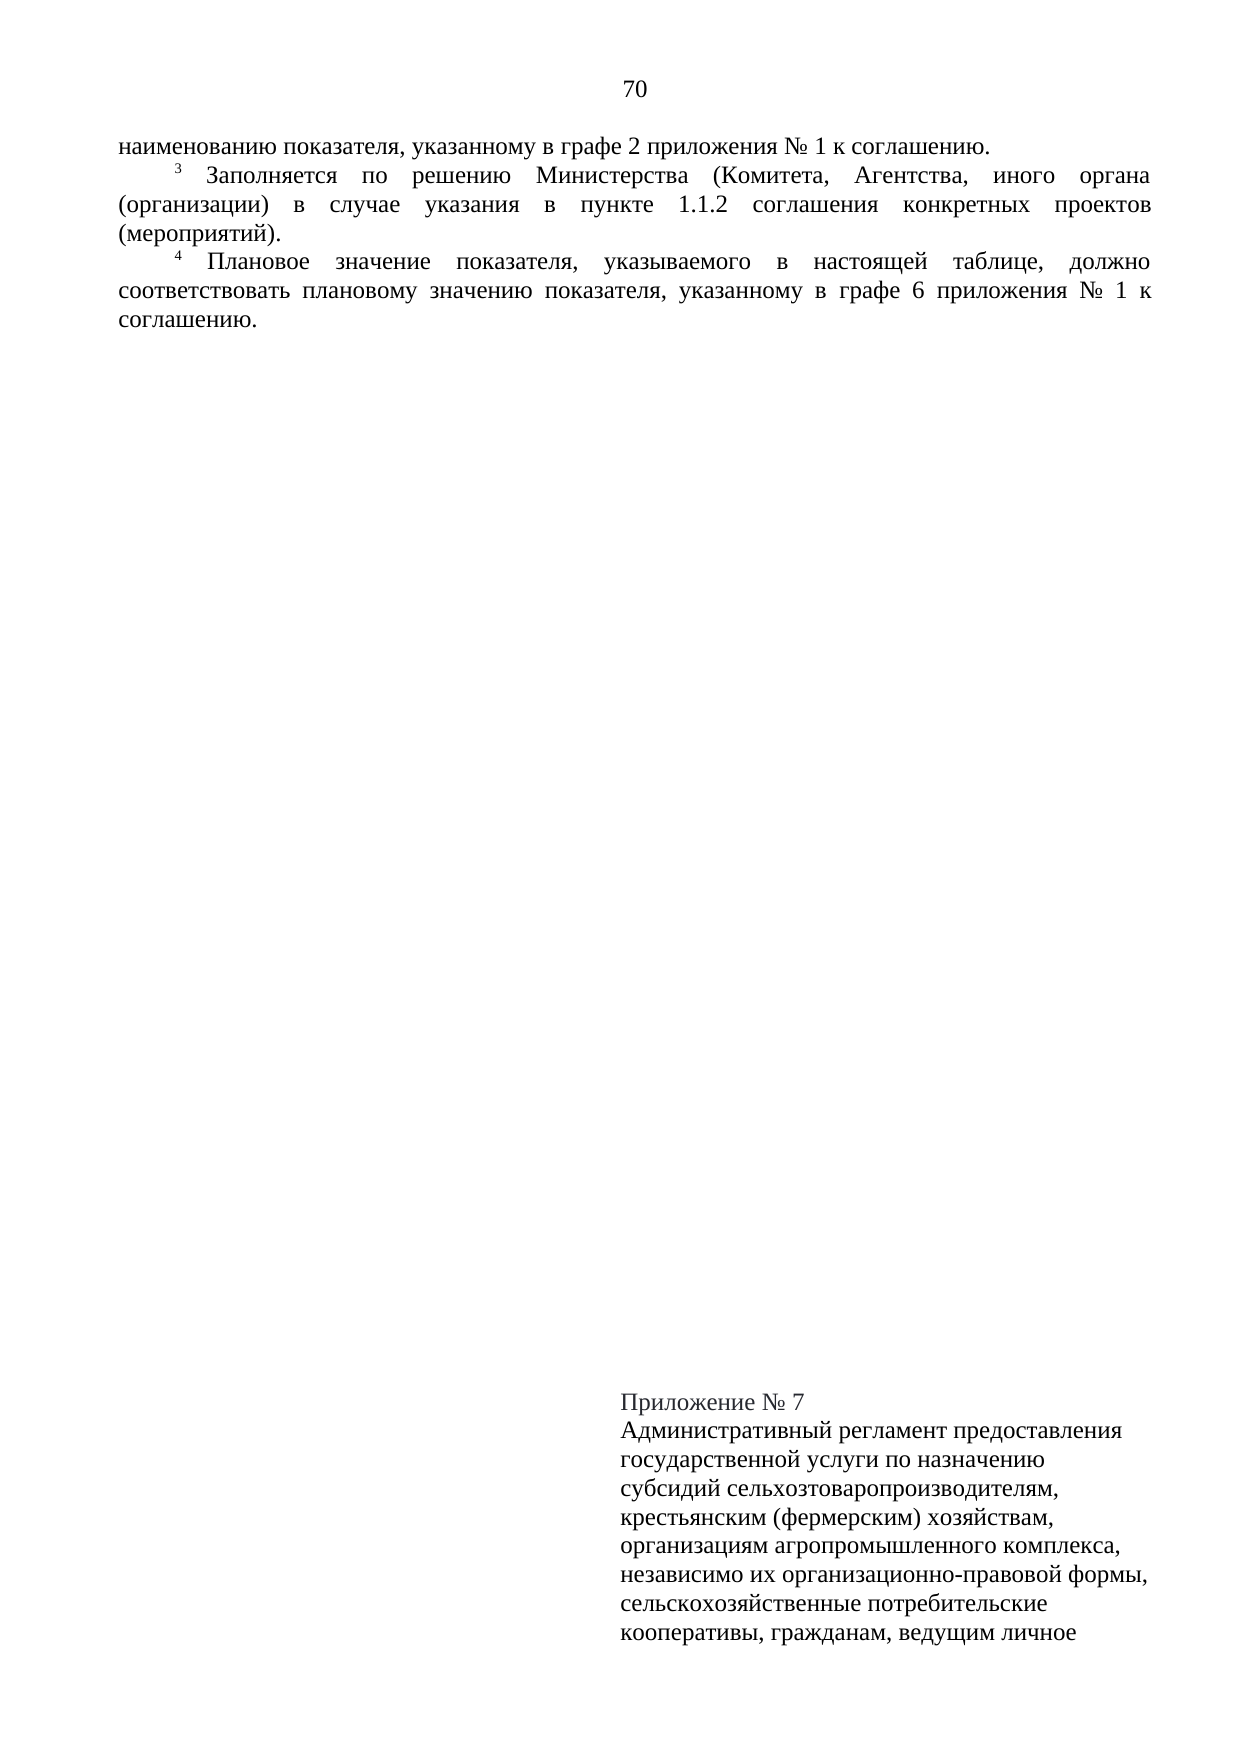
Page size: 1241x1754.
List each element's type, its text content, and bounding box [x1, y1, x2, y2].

text 3 Заполняется по решению Министерства (Комитета, Агентства, иного органа (организации) в случае указания в пункте 1.1.2 соглашения конкретных проектов (мероприятий). [118, 160, 1152, 246]
text 4 Плановое значение показателя, указываемого в настоящей таблице, должно соответствовать плановому значению показателя, указанному в графе 6 приложения № 1 к соглашению. [118, 246, 1152, 333]
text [118, 131, 1152, 160]
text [620, 1387, 1152, 1646]
